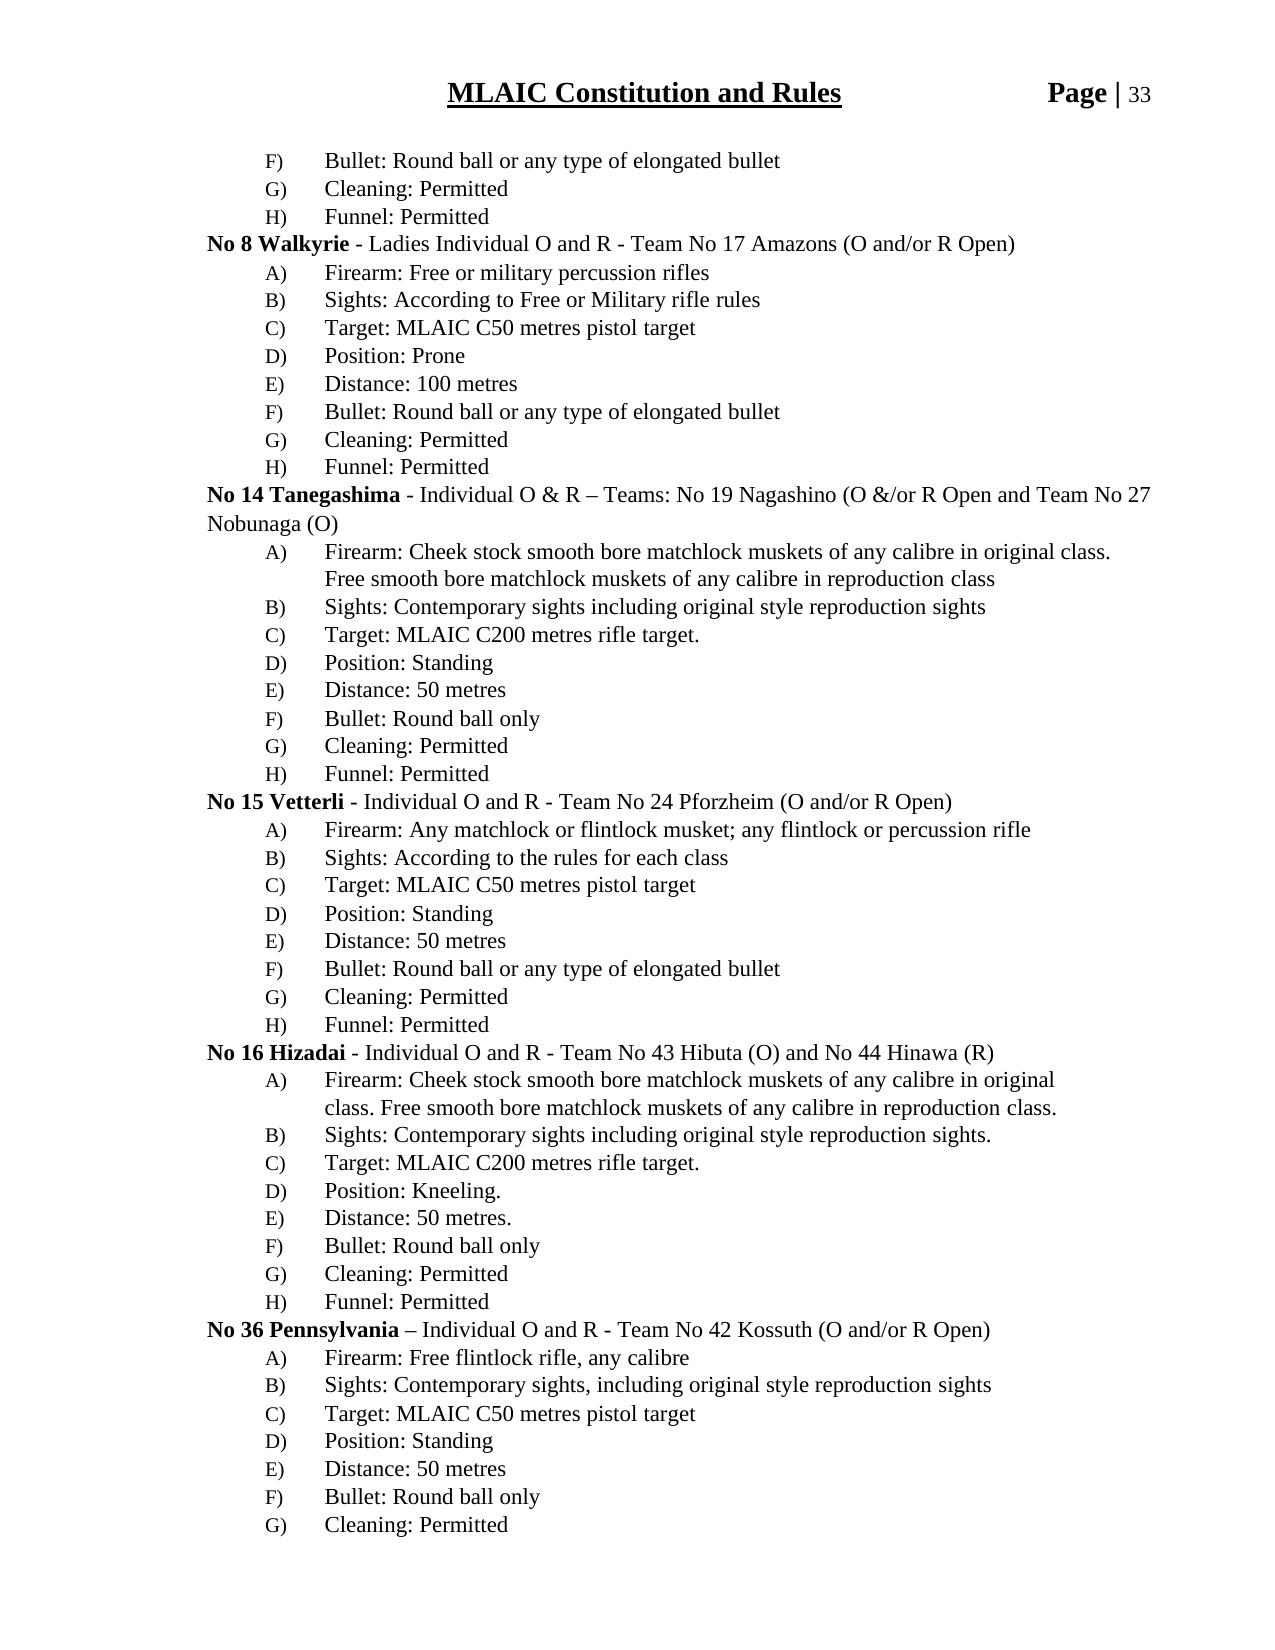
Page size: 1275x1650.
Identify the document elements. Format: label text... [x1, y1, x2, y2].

list Sights: Contemporary sights including original style reproduction sights. [265, 1121, 1169, 1147]
list Target: MLAIC C200 metres rifle target. [265, 621, 1169, 647]
list Cleaning: Permitted [265, 732, 1169, 759]
list Sights: Contemporary sights, including original style reproduction sights [265, 1372, 1169, 1398]
list Sights: Contemporary sights including original style reproduction sights [265, 593, 1169, 619]
text No 8 Walkyrie - Ladies Individual O and R - Team No 17 Amazons (O and/or R Open) [207, 231, 1110, 257]
list Firearm: Cheek stock smooth bore matchlock muskets of any calibre in original class. Free smooth bore matchlock muskets of any calibre in reproduction class. [265, 1066, 1112, 1120]
list Sights: According to the rules for each class [265, 844, 1169, 870]
list Target: MLAIC C50 metres pistol target [265, 1399, 1169, 1426]
list Target: MLAIC C50 metres pistol target [265, 314, 1169, 341]
list Bullet: Round ball only [265, 1232, 1169, 1259]
list Distance: 50 metres. [265, 1204, 1169, 1231]
list Distance: 50 metres [265, 927, 1169, 954]
list Sights: According to Free or Military rifle rules [265, 286, 1169, 313]
list Bullet: Round ball or any type of elongated bullet [265, 955, 1169, 981]
text No 16 Hizadai - Individual O and R - Team No 43 Hibuta (O) and No 44 Hinawa (R) [207, 1039, 1110, 1065]
list Funnel: Permitted [265, 760, 1169, 786]
list Position: Prone [265, 342, 1169, 368]
list Position: Standing [265, 1427, 1169, 1454]
list Position: Kneeling. [265, 1177, 1169, 1203]
list Cleaning: Permitted [265, 1511, 1169, 1537]
text No 14 Tanegashima - Individual O & R – Teams: No 19 Nagashino (O &/or R Open and Team No 27 Nobunaga (O) [207, 481, 1153, 536]
list Distance: 100 metres [265, 370, 1169, 396]
list Position: Standing [265, 899, 1169, 926]
list Funnel: Permitted [265, 203, 1169, 229]
list Position: Standing [265, 649, 1169, 675]
list Bullet: Round ball or any type of elongated bullet [265, 147, 1169, 173]
list Funnel: Permitted [265, 1011, 1169, 1037]
list Firearm: Free flintlock rifle, any calibre [265, 1344, 1169, 1370]
list Firearm: Free or military percussion rifles [265, 258, 1169, 285]
list Target: MLAIC C200 metres rifle target. [265, 1149, 1169, 1175]
list Firearm: Cheek stock smooth bore matchlock muskets of any calibre in original class. Free smooth bore matchlock muskets of any calibre in reproduction class [265, 538, 1112, 592]
text No 15 Vetterli - Individual O and R - Team No 24 Pforzheim (O and/or R Open) [207, 788, 1110, 814]
list Funnel: Permitted [265, 453, 1169, 480]
list Bullet: Round ball only [265, 1483, 1169, 1509]
list Cleaning: Permitted [265, 983, 1169, 1009]
list Target: MLAIC C50 metres pistol target [265, 872, 1169, 898]
list Bullet: Round ball or any type of elongated bullet [265, 398, 1169, 424]
list Distance: 50 metres [265, 1455, 1169, 1481]
list Cleaning: Permitted [265, 175, 1169, 201]
list Cleaning: Permitted [265, 1260, 1169, 1286]
list Funnel: Permitted [265, 1288, 1169, 1314]
list Distance: 50 metres [265, 677, 1169, 703]
list Cleaning: Permitted [265, 426, 1169, 452]
text No 36 Pennsylvania – Individual O and R - Team No 42 Kossuth (O and/or R Open) [207, 1316, 1110, 1342]
list Firearm: Any matchlock or flintlock musket; any flintlock or percussion rifle [265, 816, 1169, 842]
list Bullet: Round ball only [265, 704, 1169, 731]
